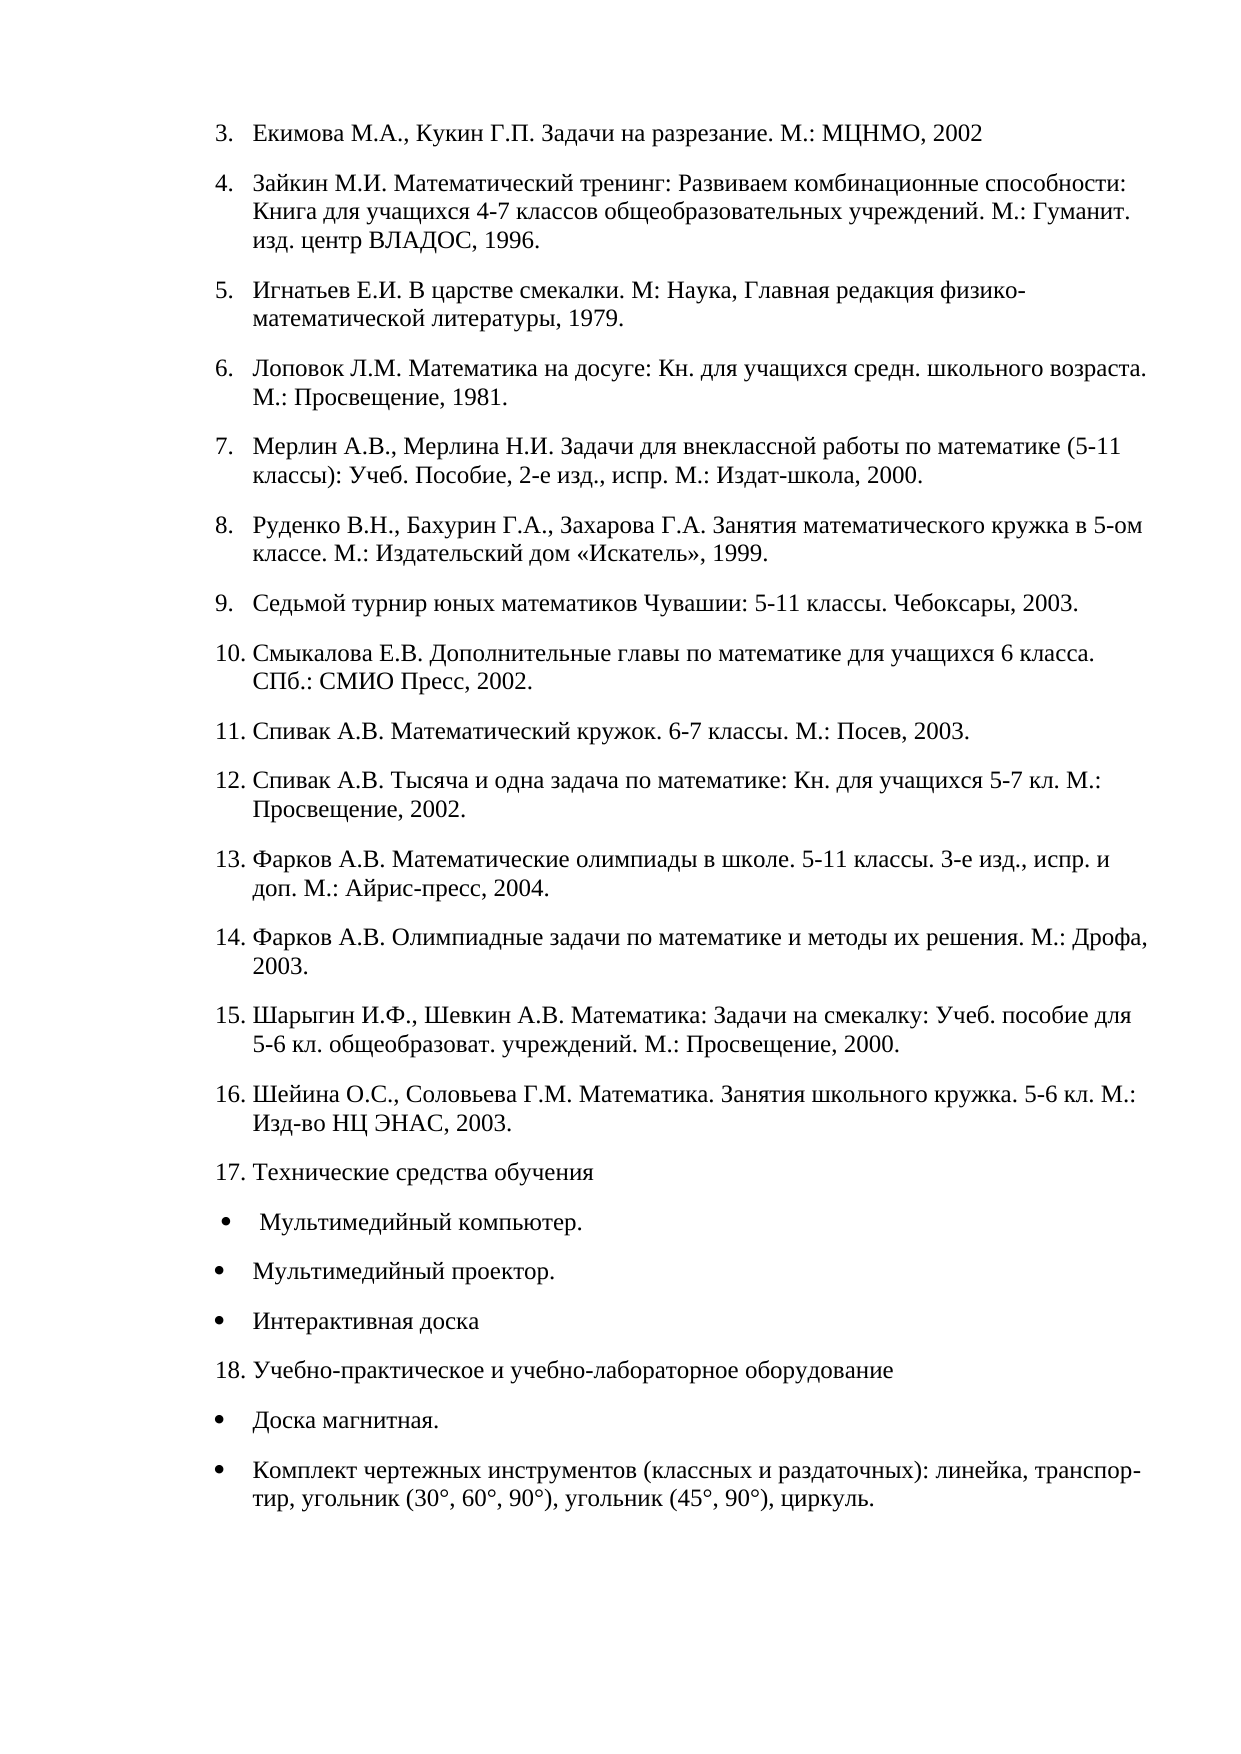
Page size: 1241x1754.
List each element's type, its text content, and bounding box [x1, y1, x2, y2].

list Доска магнитная. [215, 1405, 1152, 1434]
list Лоповок Л.М. Математика на досуге: Кн. для учащихся средн. школьного возраста. М.: Просвещение, 1981. [215, 353, 1152, 411]
list Смыкалова Е.В. Дополнительные главы по математике для учащихся 6 класса. СПб.: СМИО Пресс, 2002. [215, 638, 1152, 695]
list Шейина О.С., Соловьева Г.М. Математика. Занятия школьного кружка. 5-6 кл. М.: Изд-во НЦ ЭНАС, 2003. [215, 1079, 1152, 1136]
list Спивак А.В. Тысяча и одна задача по математике: Кн. для учащихся 5-7 кл. М.: Просвещение, 2002. [215, 766, 1152, 823]
list Игнатьев Е.И. В царстве смекалки. М: Наука, Главная редакция физико-математической литературы, 1979. [215, 275, 1152, 332]
list Екимова М.А., Кукин Г.П. Задачи на разрезание. М.: МЦНМО, 2002 [215, 118, 1152, 147]
list Комплект чертежных инструментов (классных и раздаточных): линейка, транспортир, угольник (30°, 60°, 90°), угольник (45°, 90°), циркуль. [215, 1455, 1152, 1512]
list Мерлин А.В., Мерлина Н.И. Задачи для внеклассной работы по математике (5-11 классы): Учеб. Пособие, 2-е изд., испр. М.: Издат-школа, 2000. [215, 431, 1152, 489]
list Фарков А.В. Математические олимпиады в школе. 5-11 классы. 3-е изд., испр. и доп. М.: Айрис-пресс, 2004. [215, 844, 1152, 901]
list Руденко В.Н., Бахурин Г.А., Захарова Г.А. Занятия математического кружка в 5-ом классе. М.: Издательский дом «Искатель», 1999. [215, 510, 1152, 567]
list Фарков А.В. Олимпиадные задачи по математике и методы их решения. М.: Дрофа, 2003. [215, 922, 1152, 980]
list Учебно-практическое и учебно-лабораторное оборудование [215, 1356, 1152, 1384]
list Шарыгин И.Ф., Шевкин А.В. Математика: Задачи на смекалку: Учеб. пособие для 5-6 кл. общеобразоват. учреждений. М.: Просвещение, 2000. [215, 1001, 1152, 1058]
list Мультимедийный компьютер. [222, 1207, 1152, 1236]
list Интерактивная доска [215, 1306, 1152, 1335]
list Седьмой турнир юных математиков Чувашии: 5-11 классы. Чебоксары, 2003. [215, 588, 1152, 617]
list Технические средства обучения [215, 1157, 1152, 1186]
list Спивак А.В. Математический кружок. 6-7 классы. М.: Посев, 2003. [215, 716, 1152, 745]
list Мультимедийный проектор. [215, 1256, 1152, 1285]
list Зайкин М.И. Математический тренинг: Развиваем комбинационные способности: Книга для учащихся 4-7 классов общеобразовательных учреждений. М.: Гуманит. изд. центр ВЛАДОС, 1996. [215, 168, 1152, 254]
